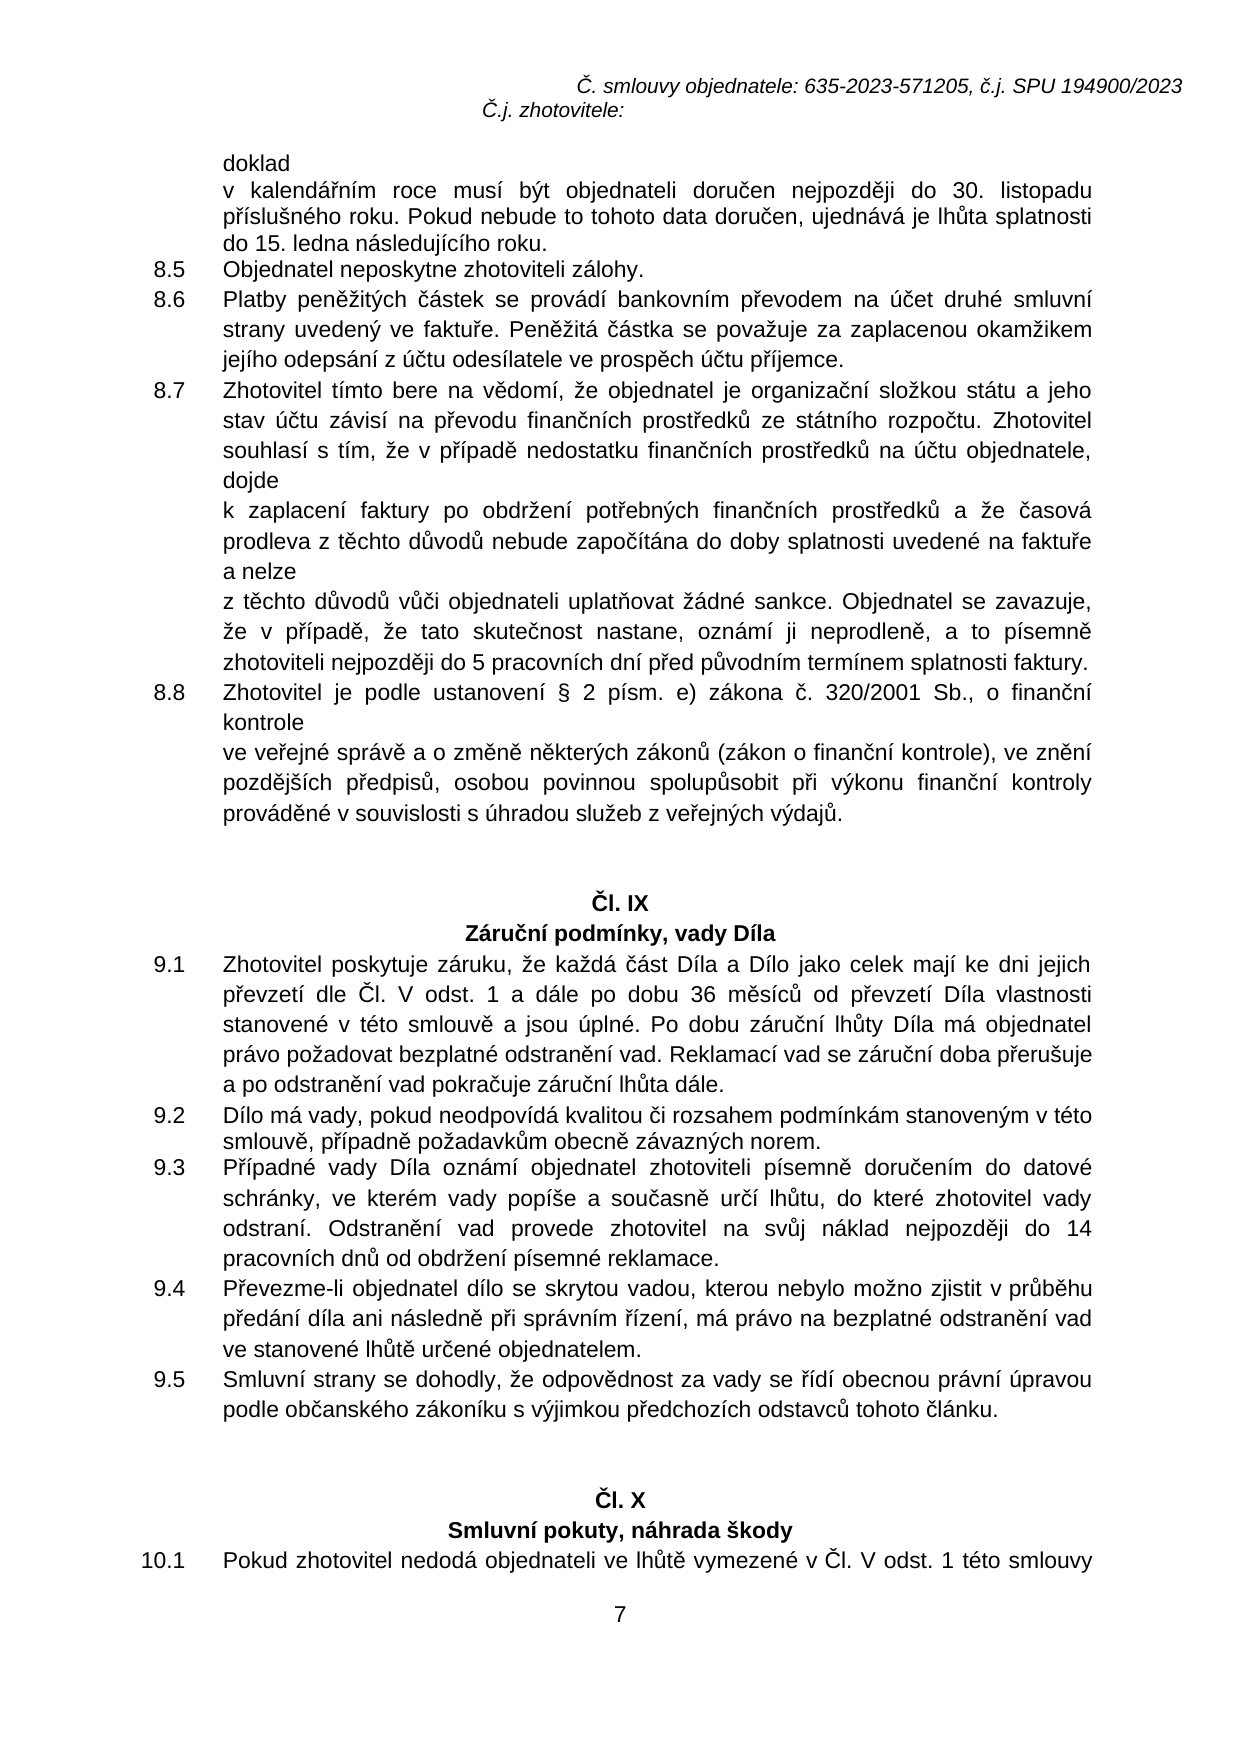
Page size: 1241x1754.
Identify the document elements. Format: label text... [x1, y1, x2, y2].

list Zhotovitel poskytuje záruku, že každá část Díla a Dílo jako celek mají ke dni jejich převzetí dle Čl. V odst. 1 a dále po dobu 36 měsíců od převzetí Díla vlastnosti stanovené v této smlouvě a jsou úplné. Po dobu záruční lhůty Díla má objednatel právo požadovat bezplatné odstranění vad. Reklamací vad se záruční doba přerušuje a po odstranění vad pokračuje záruční lhůta dále. [185, 951, 1093, 1098]
list Platby peněžitých částek se provádí bankovním převodem na účet druhé smluvní strany uvedený ve faktuře. Peněžitá částka se považuje za zaplacenou okamžikem jejího odepsání z účtu odesílatele ve prospěch účtu příjemce. [185, 286, 1093, 373]
list Zhotovitel tímto bere na vědomí, že objednatel je organizační složkou státu a jeho stav účtu závisí na převodu finančních prostředků ze státního rozpočtu. Zhotovitel souhlasí s tím, že v případě nedostatku finančních prostředků na účtu objednatele, dojde k zaplacení faktury po obdržení potřebných finančních prostředků a že časová prodleva z těchto důvodů nebude započítána do doby splatnosti uvedené na faktuře a nelze z těchto důvodů vůči objednateli uplatňovat žádné sankce. Objednatel se zavazuje, že v případě, že tato skutečnost nastane, oznámí ji neprodleně, a to písemně zhotoviteli nejpozději do 5 pracovních dní před původním termínem splatnosti faktury. [185, 377, 1093, 675]
list Záruční podmínky, vady Díla [148, 890, 1093, 947]
list Objednatel neposkytne zhotoviteli zálohy. [185, 256, 1093, 282]
list Dílo má vady, pokud neodpovídá kvalitou či rozsahem podmínkám stanoveným v této smlouvě, případně požadavkům obecně závazných norem. [185, 1102, 1093, 1154]
list Zhotovitel je podle ustanovení § 2 písm. e) zákona č. 320/2001 Sb., o finanční kontrole ve veřejné správě a o změně některých zákonů (zákon o finanční kontrole), ve znění pozdějších předpisů, osobou povinnou spolupůsobit při výkonu finanční kontroly prováděné v souvislosti s úhradou služeb z veřejných výdajů. [185, 679, 1093, 826]
list Převezme-li objednatel dílo se skrytou vadou, kterou nebylo možno zjistit v průběhu předání díla ani následně při správním řízení, má právo na bezplatné odstranění vad ve stanovené lhůtě určené objednatelem. [185, 1275, 1093, 1362]
list Smluvní strany se dohodly, že odpovědnost za vady se řídí obecnou právní úpravou podle občanského zákoníku s výjimkou předchozích odstavců tohoto článku. [185, 1366, 1093, 1422]
list Případné vady Díla oznámí objednatel zhotoviteli písemně doručením do datové schránky, ve kterém vady popíše a současně určí lhůtu, do které zhotovitel vady odstraní. Odstranění vad provede zhotovitel na svůj náklad nejpozději do 14 pracovních dnů od obdržení písemné reklamace. [185, 1154, 1093, 1271]
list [185, 1547, 1093, 1573]
list Smluvní pokuty, náhrada škody [148, 1487, 1093, 1543]
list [185, 150, 1093, 256]
